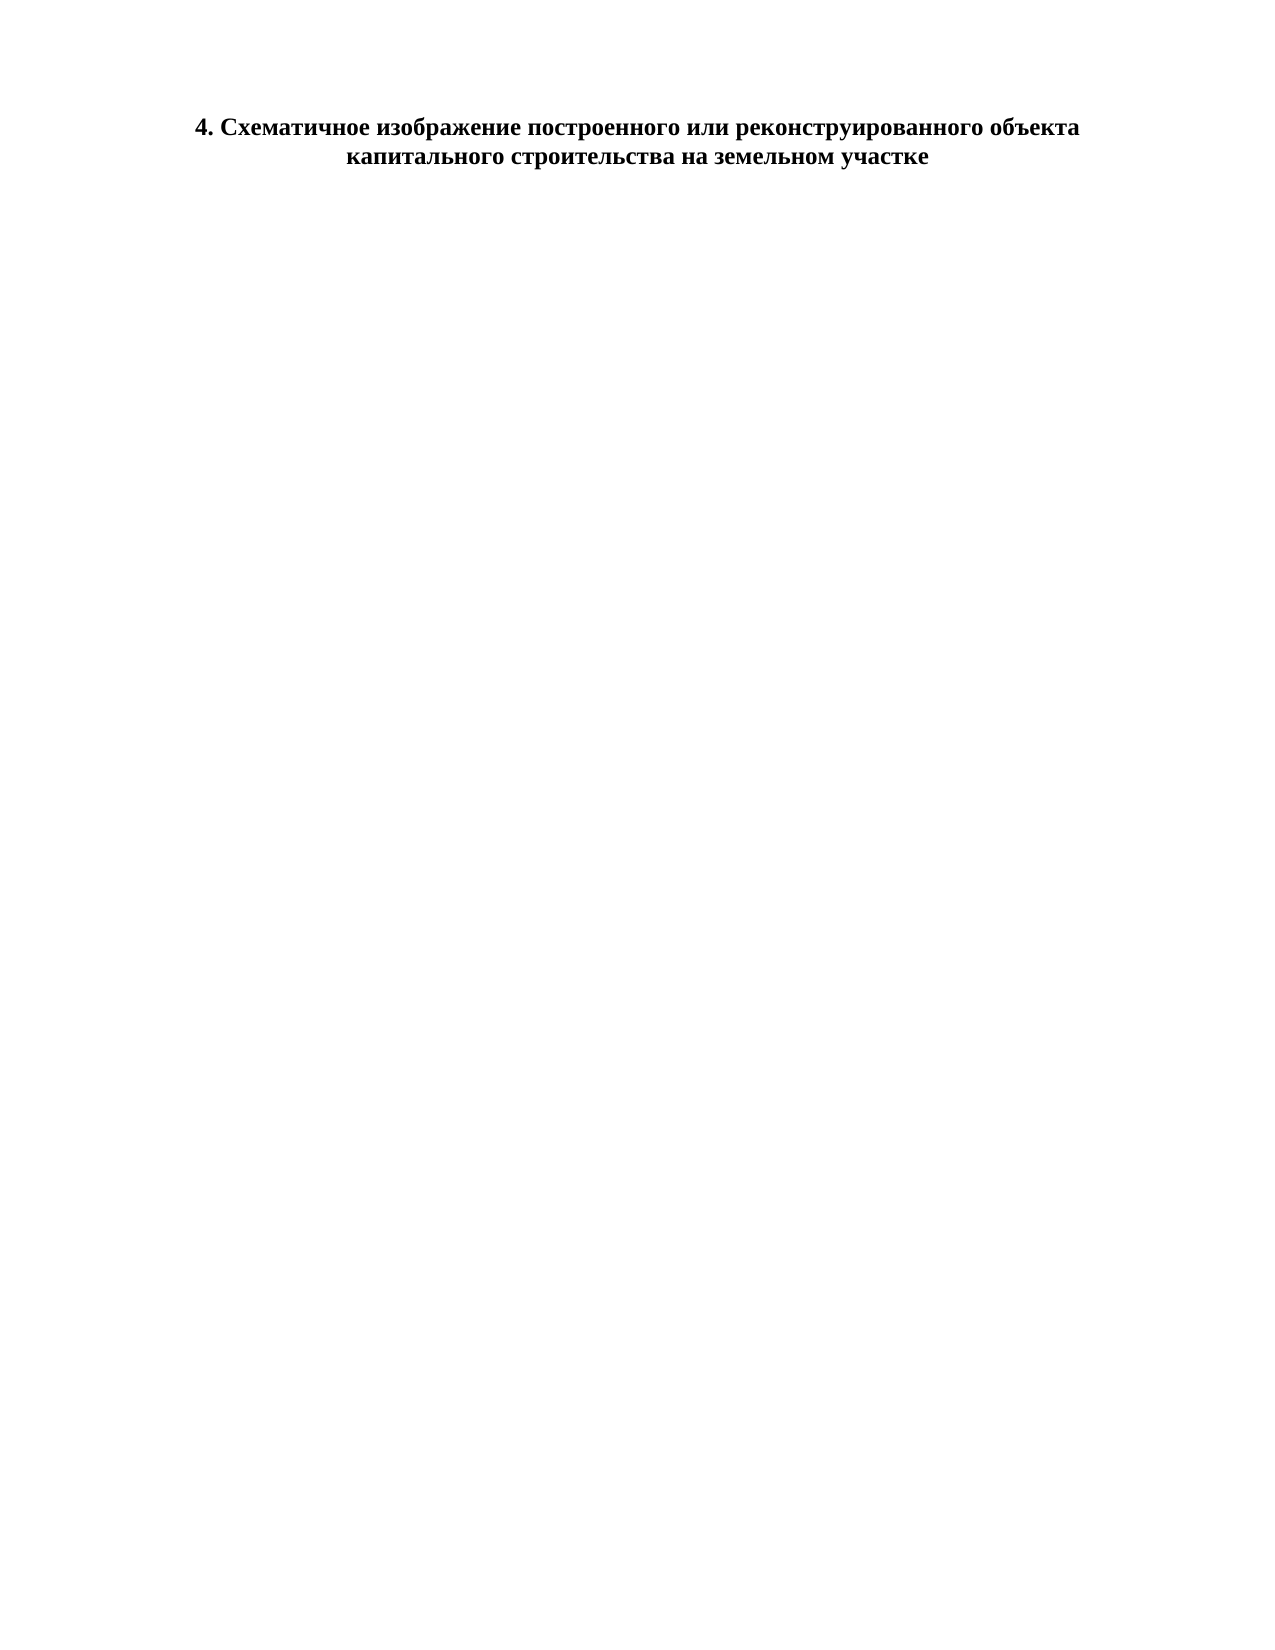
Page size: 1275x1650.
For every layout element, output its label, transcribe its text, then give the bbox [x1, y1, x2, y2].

text 4. Схематичное изображение построенного или реконструированного объекта капитального строительства на земельном участке [150, 112, 1125, 170]
